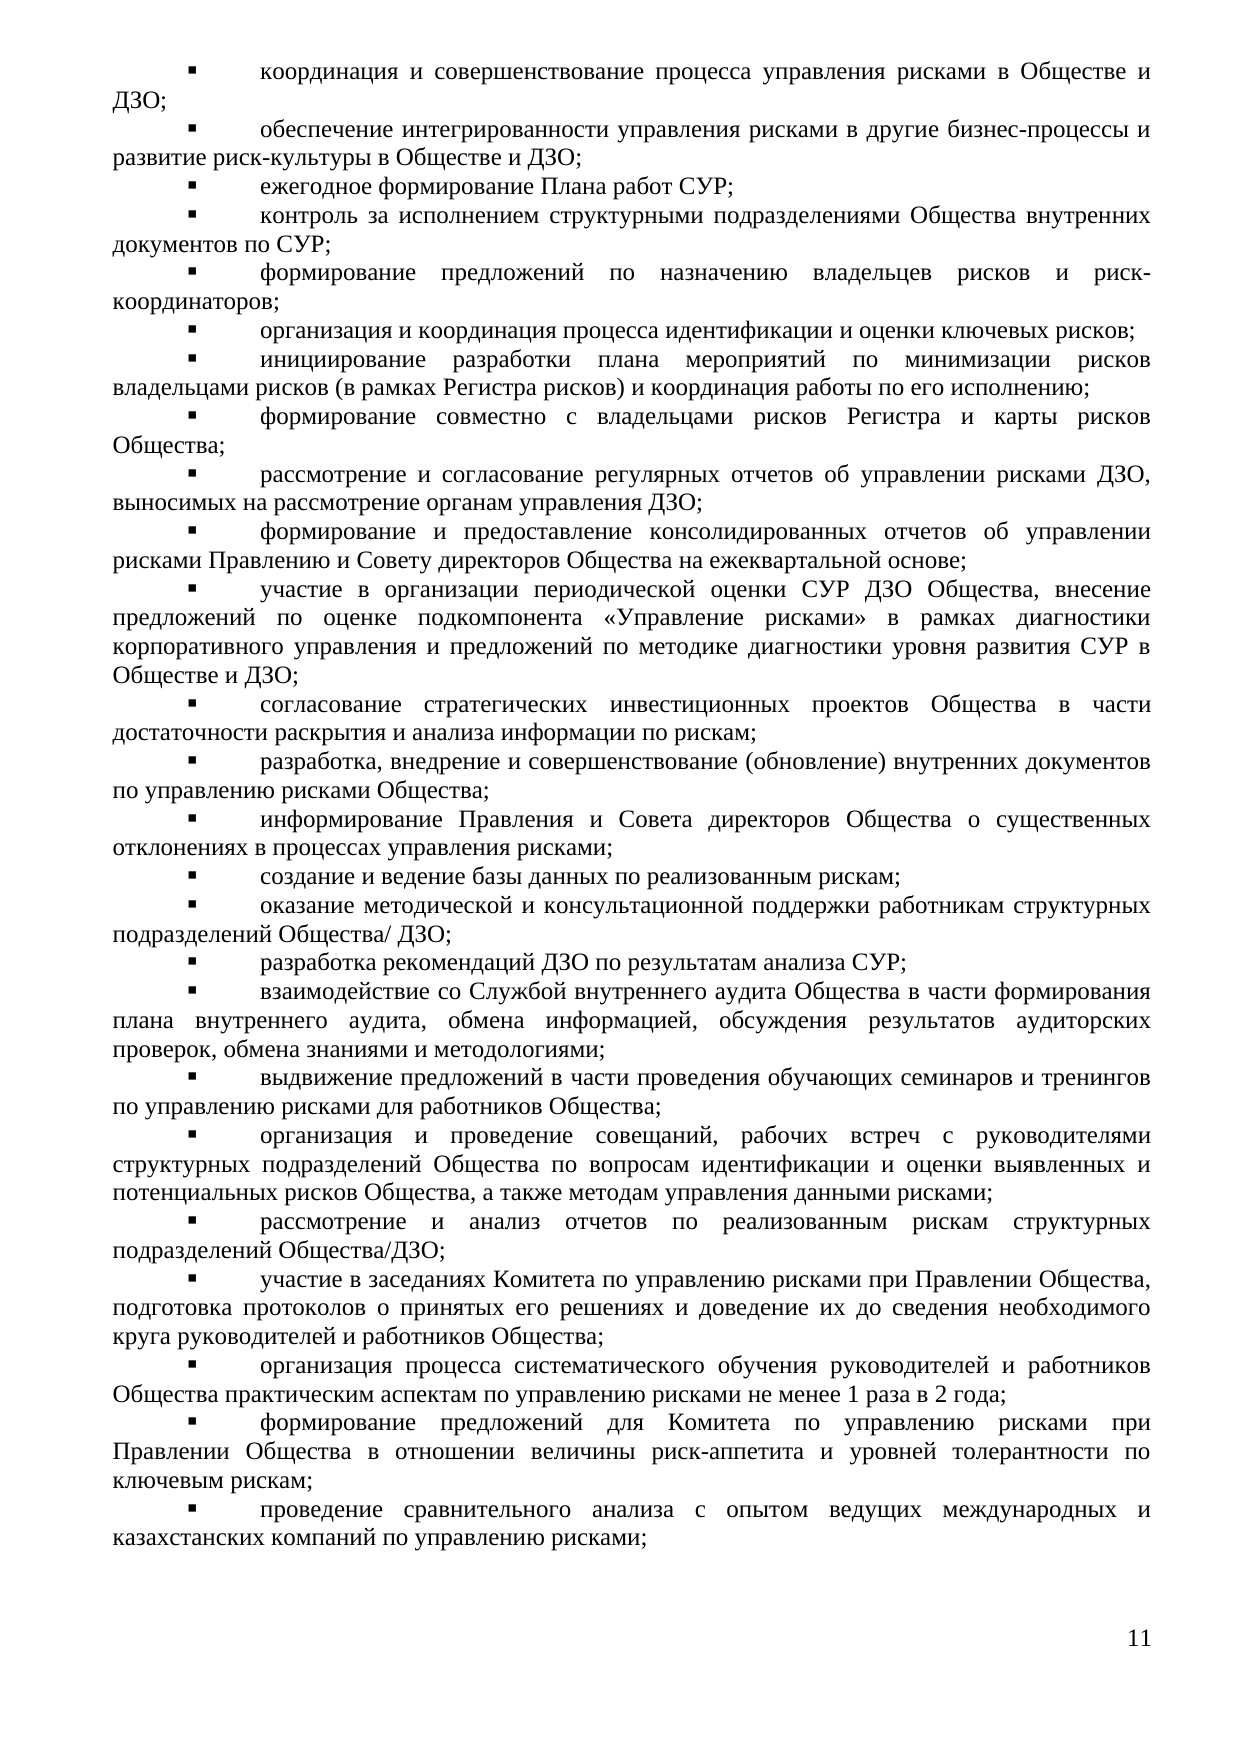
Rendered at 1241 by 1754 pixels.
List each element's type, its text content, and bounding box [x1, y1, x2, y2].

list формирование совместно с владельцами рисков Регистра и карты рисков Общества; [112, 401, 1152, 459]
list разработка, внедрение и совершенствование (обновление) внутренних документов по управлению рисками Общества; [112, 746, 1152, 804]
list обеспечение интегрированности управления рисками в другие бизнес-процессы и развитие риск-культуры в Обществе и ДЗО; [112, 114, 1152, 171]
list формирование предложений по назначению владельцев рисков и риск-координаторов; [112, 257, 1152, 315]
list согласование стратегических инвестиционных проектов Общества в части достаточности раскрытия и анализа информации по рискам; [112, 689, 1152, 746]
list ежегодное формирование Плана работ СУР; [112, 171, 1152, 200]
list формирование предложений для Комитета по управлению рисками при Правлении Общества в отношении величины риск-аппетита и уровней толерантности по ключевым рискам; [112, 1407, 1152, 1494]
list участие в организации периодической оценки СУР ДЗО Общества, внесение предложений по оценке подкомпонента «Управление рисками» в рамках диагностики корпоративного управления и предложений по методике диагностики уровня развития СУР в Обществе и ДЗО; [112, 574, 1152, 689]
list контроль за исполнением структурными подразделениями Общества внутренних документов по СУР; [112, 200, 1152, 257]
list информирование Правления и Совета директоров Общества о существенных отклонениях в процессах управления рисками; [112, 804, 1152, 861]
list взаимодействие со Службой внутреннего аудита Общества в части формирования плана внутреннего аудита, обмена информацией, обсуждения результатов аудиторских проверок, обмена знаниями и методологиями; [112, 976, 1152, 1062]
list участие в заседаниях Комитета по управлению рисками при Правлении Общества, подготовка протоколов о принятых его решениях и доведение их до сведения необходимого круга руководителей и работников Общества; [112, 1264, 1152, 1350]
list оказание методической и консультационной поддержки работникам структурных подразделений Общества/ ДЗО; [112, 890, 1152, 947]
list выдвижение предложений в части проведения обучающих семинаров и тренингов по управлению рисками для работников Общества; [112, 1062, 1152, 1120]
list координация и совершенствование процесса управления рисками в Обществе и ДЗО; [112, 56, 1152, 114]
list разработка рекомендаций ДЗО по результатам анализа СУР; [112, 947, 1152, 976]
list рассмотрение и согласование регулярных отчетов об управлении рисками ДЗО, выносимых на рассмотрение органам управления ДЗО; [112, 459, 1152, 516]
list проведение сравнительного анализа с опытом ведущих международных и казахстанских компаний по управлению рисками; [112, 1494, 1152, 1551]
list создание и ведение базы данных по реализованным рискам; [112, 861, 1152, 890]
list инициирование разработки плана мероприятий по минимизации рисков владельцами рисков (в рамках Регистра рисков) и координация работы по его исполнению; [112, 344, 1152, 401]
list организация и проведение совещаний, рабочих встреч с руководителями структурных подразделений Общества по вопросам идентификации и оценки выявленных и потенциальных рисков Общества, а также методам управления данными рисками; [112, 1120, 1152, 1206]
list организация процесса систематического обучения руководителей и работников Общества практическим аспектам по управлению рисками не менее 1 раза в 2 года; [112, 1350, 1152, 1407]
list рассмотрение и анализ отчетов по реализованным рискам структурных подразделений Общества/ДЗО; [112, 1206, 1152, 1264]
list организация и координация процесса идентификации и оценки ключевых рисков; [112, 315, 1152, 344]
list формирование и предоставление консолидированных отчетов об управлении рисками Правлению и Совету директоров Общества на ежеквартальной основе; [112, 516, 1152, 574]
